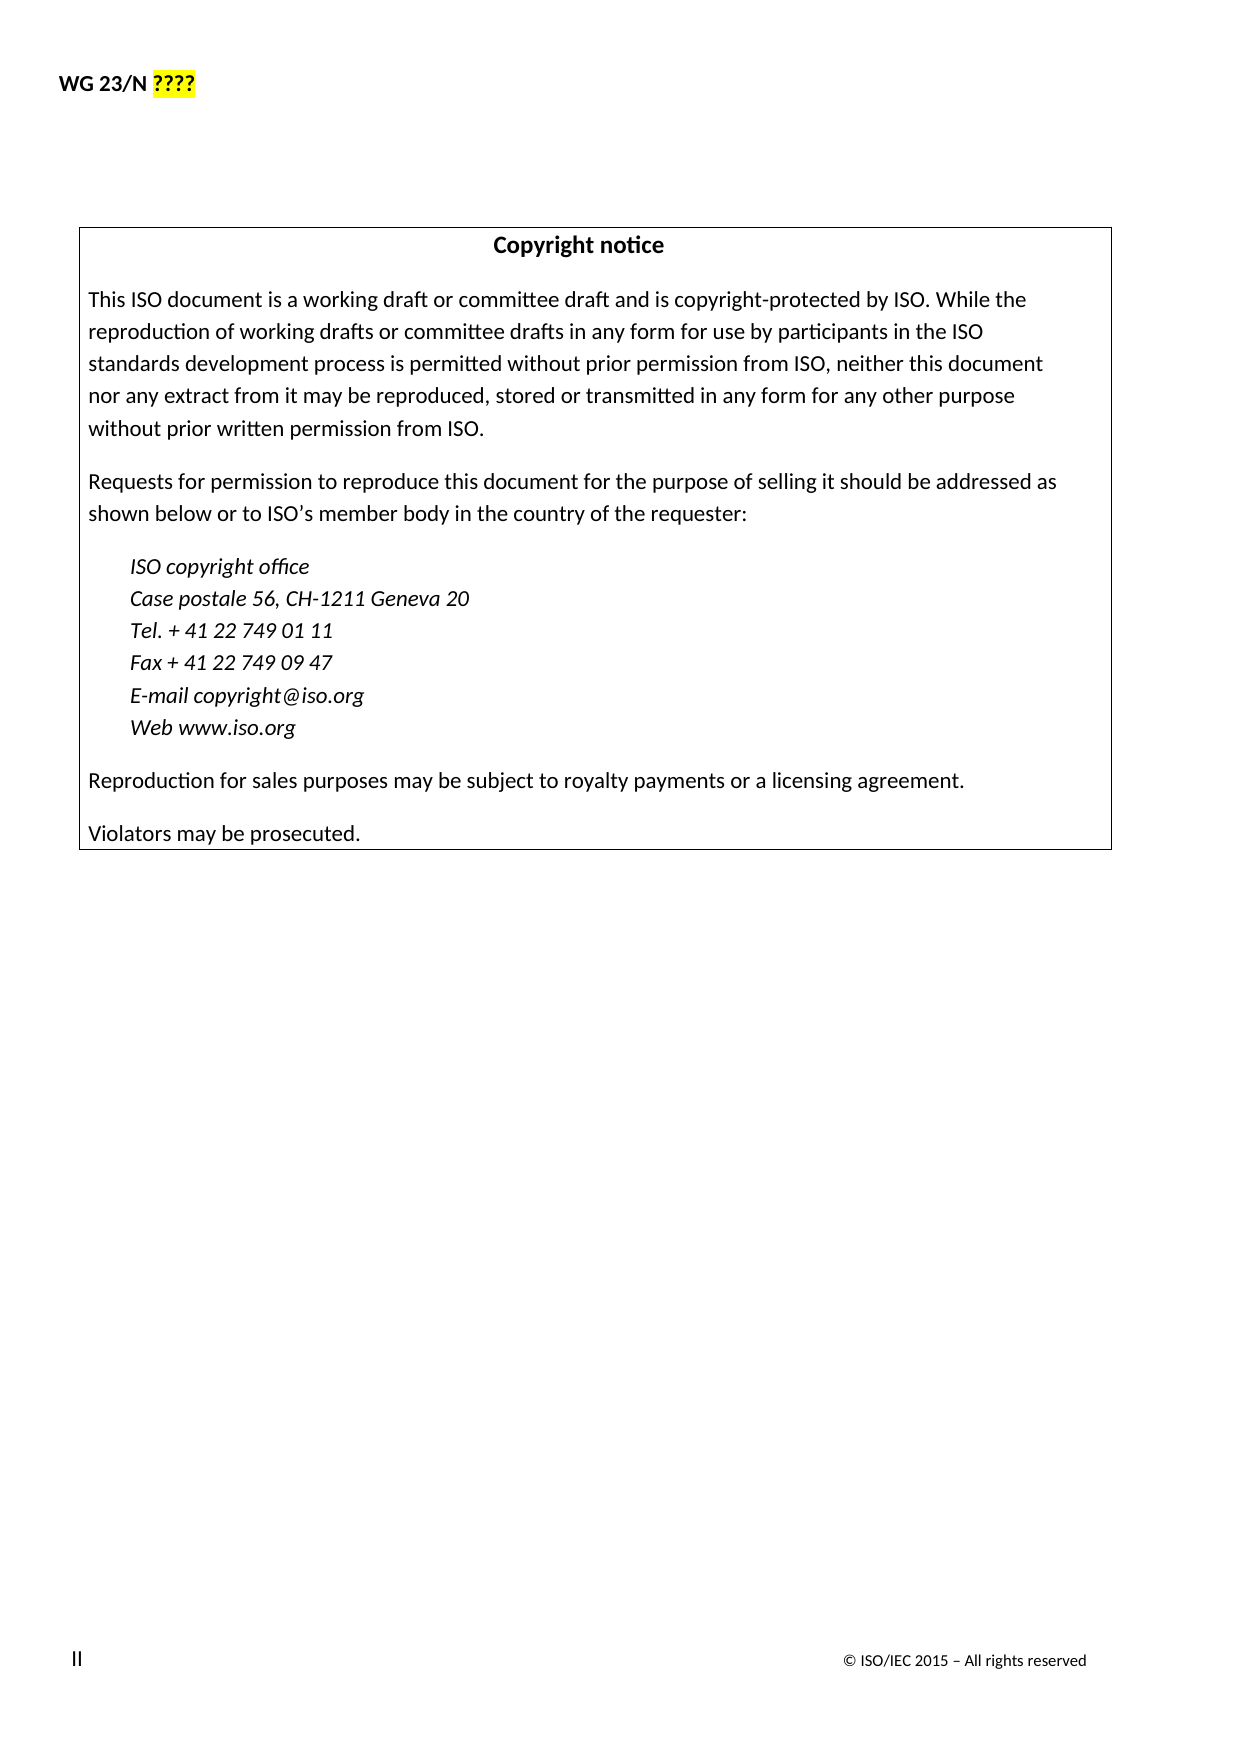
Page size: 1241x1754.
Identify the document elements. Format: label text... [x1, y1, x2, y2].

text This ISO document is a working draft or committee draft and is copyright-protected by ISO. While the reproduction of working drafts or committee drafts in any form for use by participants in the ISO standards development process is permitted without prior permission from ISO, neither this document nor any extract from it may be reproduced, stored or transmitted in any form for any other purpose without prior written permission from ISO. [80, 282, 1111, 442]
text Fax + 41 22 749 09 47 [80, 646, 1111, 677]
text Tel. + 41 22 749 01 11 [80, 614, 1111, 644]
text Copyright notice [80, 228, 1111, 260]
text Case postale 56, CH-1211 Geneva 20 [80, 582, 1111, 612]
text Requests for permission to reproduce this document for the purpose of selling it should be addressed as shown below or to ISO’s member body in the country of the requester: [80, 464, 1111, 527]
text Reproduction for sales purposes may be subject to royalty payments or a licensing agreement. [80, 763, 1111, 794]
text Violators may be prosecuted. [80, 816, 1111, 849]
text Web www.iso.org [80, 710, 1111, 741]
text E-mail copyright@iso.org [80, 678, 1111, 709]
text ISO copyright office [80, 549, 1111, 580]
